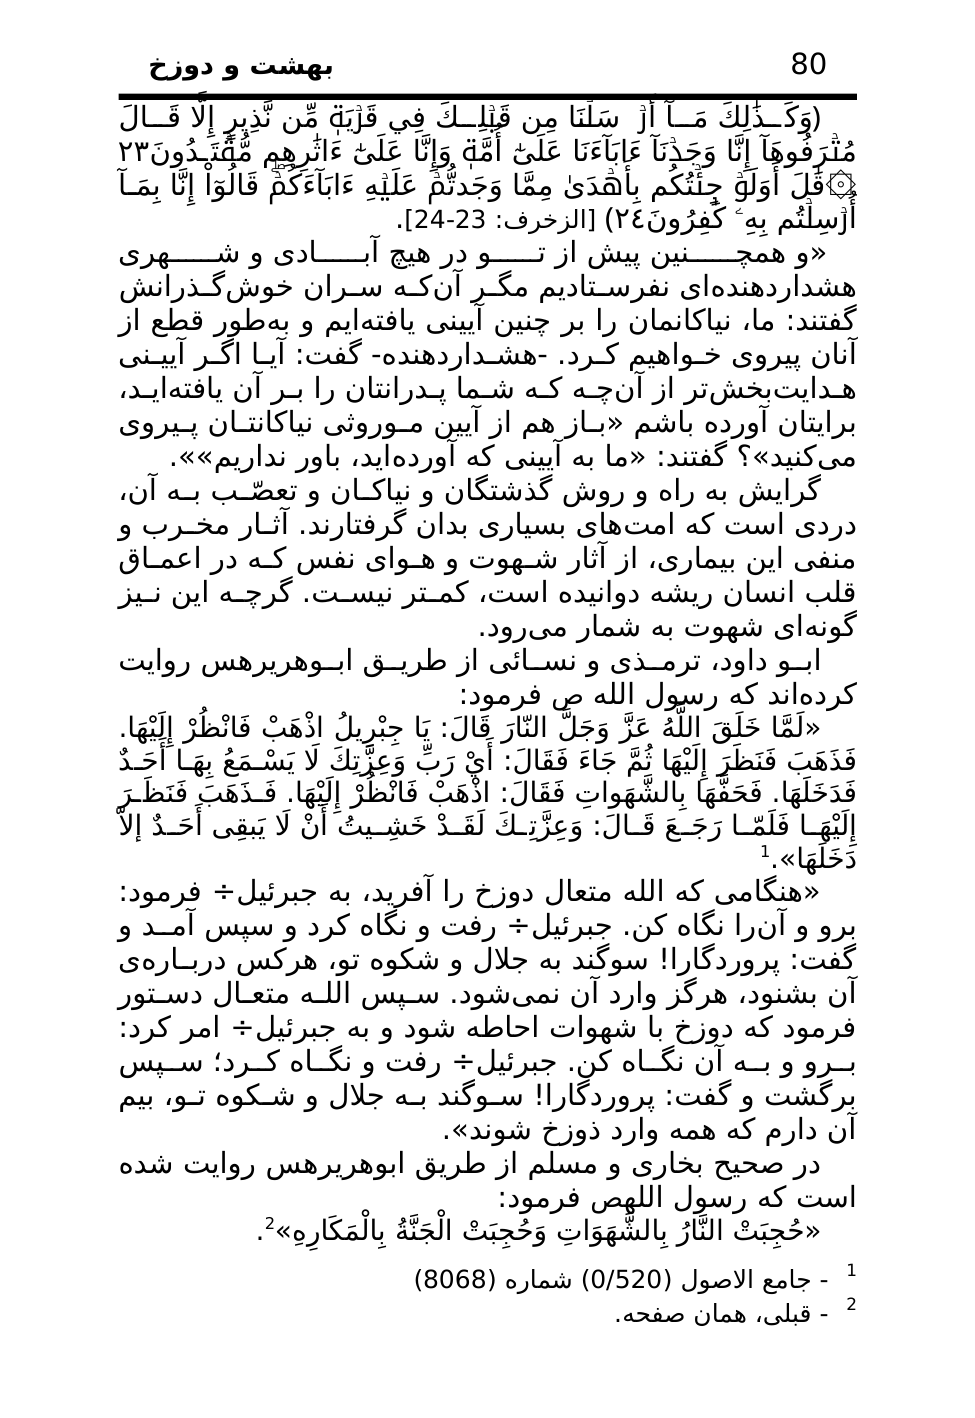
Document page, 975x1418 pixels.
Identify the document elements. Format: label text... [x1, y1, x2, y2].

text ابو داود، ترمذی و نسائی از طریق ابوهریرهس روایت کرده‌اند که‌ ‌رسول الله ص فرمود: [118, 643, 857, 711]
text در صحیح بخاری و مسلم از طریق ابوهریرهس روایت شده‌ است که‌ رسول اللهص فرمود: [118, 1146, 857, 1214]
text «لَمَّا خَلَقَ اللَّهُ عَزَّ وَجَلَّ النّارَ قَالَ: يَا جِبْرِيلُ اذْهَبْ فَانْظُرْ إِلَيْهَا. فَذَهَبَ فَنَظَرَ إِلَيْهَا ثُمَّ جَاءَ فَقَالَ: أَيْ رَبِّ وَعِزَّتِكَ لَا يَسْمَعُ بِهَا أَحَدٌ فَدَخَلَهَا. فَحَفَّهَا بِالشَّهَواتِ فَقَالَ: اذْهَبْ فَانْظُرْ إِلَيْهَا. فَذَهَبَ فَنَظَرَ إِلَيْهَا فَلَمّا رَجَعَ قَالَ: وَعِزَّتِكَ لَقَدْ خَشِيتُ أَنْ لَا یَبقِی أَحَدٌ إلاّ دَخَلَهَا». [118, 711, 857, 875]
text «حُجِبَتْ النَّارُ بِالشَّهَوَاتِ وَحُجِبَتْ الْجَنَّةُ بِالْمَكَارِهِ». [118, 1214, 857, 1247]
text ‏«‏‏و همچنین پیش از تو در هیچ آبادی و شهری هشدار‌دهنده‌ای نفرستادیم مگر آن‌که سران خوش‌گذرانش گفتند: ما، نیاکانمان‌ را بر چنین آیینی یافته‌ایم و به‌طور ‌قطع از آنان پیروی خواهیم کرد. -هشدار‌دهنده- گفت: آیا اگر آیینی هدایت‌بخش‌تر از آن‌چه که شما پدرانتان ‌را بر آن یافته‌اید، برایتان آورده‌ باشم ‏«‏باز هم از آیین موروثی نیاکانتان پیروی می‌کنید‏»‏؟ گفتند: «ما به آیینی که آورده‌اید، باور نداریم»‏»‏. [118, 236, 857, 473]
text گرایش به راه و روش گذشتگان و نیاکان و تعصّب به آن، دردی است که امت‌های بسیاری بدان گرفتارند. آثار مخرب و منفی این بیماری، از آثار شهوت و هوای نفس که در اعماق قلب انسان ریشه دوانیده است، کمتر نیست. گرچه این نیز گونه‌ای شهوت به شمار می‌رود. [118, 473, 857, 643]
text ﴿وَكَذَٰلِكَ مَآ أَرۡسَلۡنَا مِن قَبۡلِكَ فِي قَرۡيَةٖ مِّن نَّذِيرٍ إِلَّا قَالَ مُتۡرَفُوهَآ إِنَّا وَجَدۡنَآ ءَابَآءَنَا عَلَىٰٓ أُمَّةٖ وَإِنَّا عَلَىٰٓ ءَاثَٰرِهِم مُّقۡتَدُونَ٢٣ ۞قَٰلَ أَوَلَوۡ جِئۡتُكُم بِأَهۡدَىٰ مِمَّا وَجَدتُّمۡ عَلَيۡهِ ءَابَآءَكُمۡۖ قَالُوٓاْ إِنَّا بِمَآ أُرۡسِلۡتُم بِهِۦ كَٰفِرُونَ٢٤﴾ [الزخرف: 23-24]. [118, 100, 857, 236]
text ‏«‏هنگامی که الله متعال دوزخ را آفرید، به جبرئیل÷ فرمود: برو و آن‌را نگاه کن. جبرئیل÷ رفت و نگاه کرد و سپس آمد و گفت: پروردگارا! سوگند به جلال و شکوه تو، هرکس درباره‌ی آن بشنود، هرگز وارد آن نمی‌شود. سپس الله متعال دستور فرمود که دوزخ با شهوات احاطه شود و به جبرئیل÷ امر کرد: برو و به آن نگاه کن. جبرئیل÷ رفت و نگاه کرد؛ سپس برگشت و گفت: پروردگارا! سوگند به جلال و شکوه تو، بیم آن دارم که همه وارد ذوزخ شوند‏»‏. [118, 875, 857, 1146]
